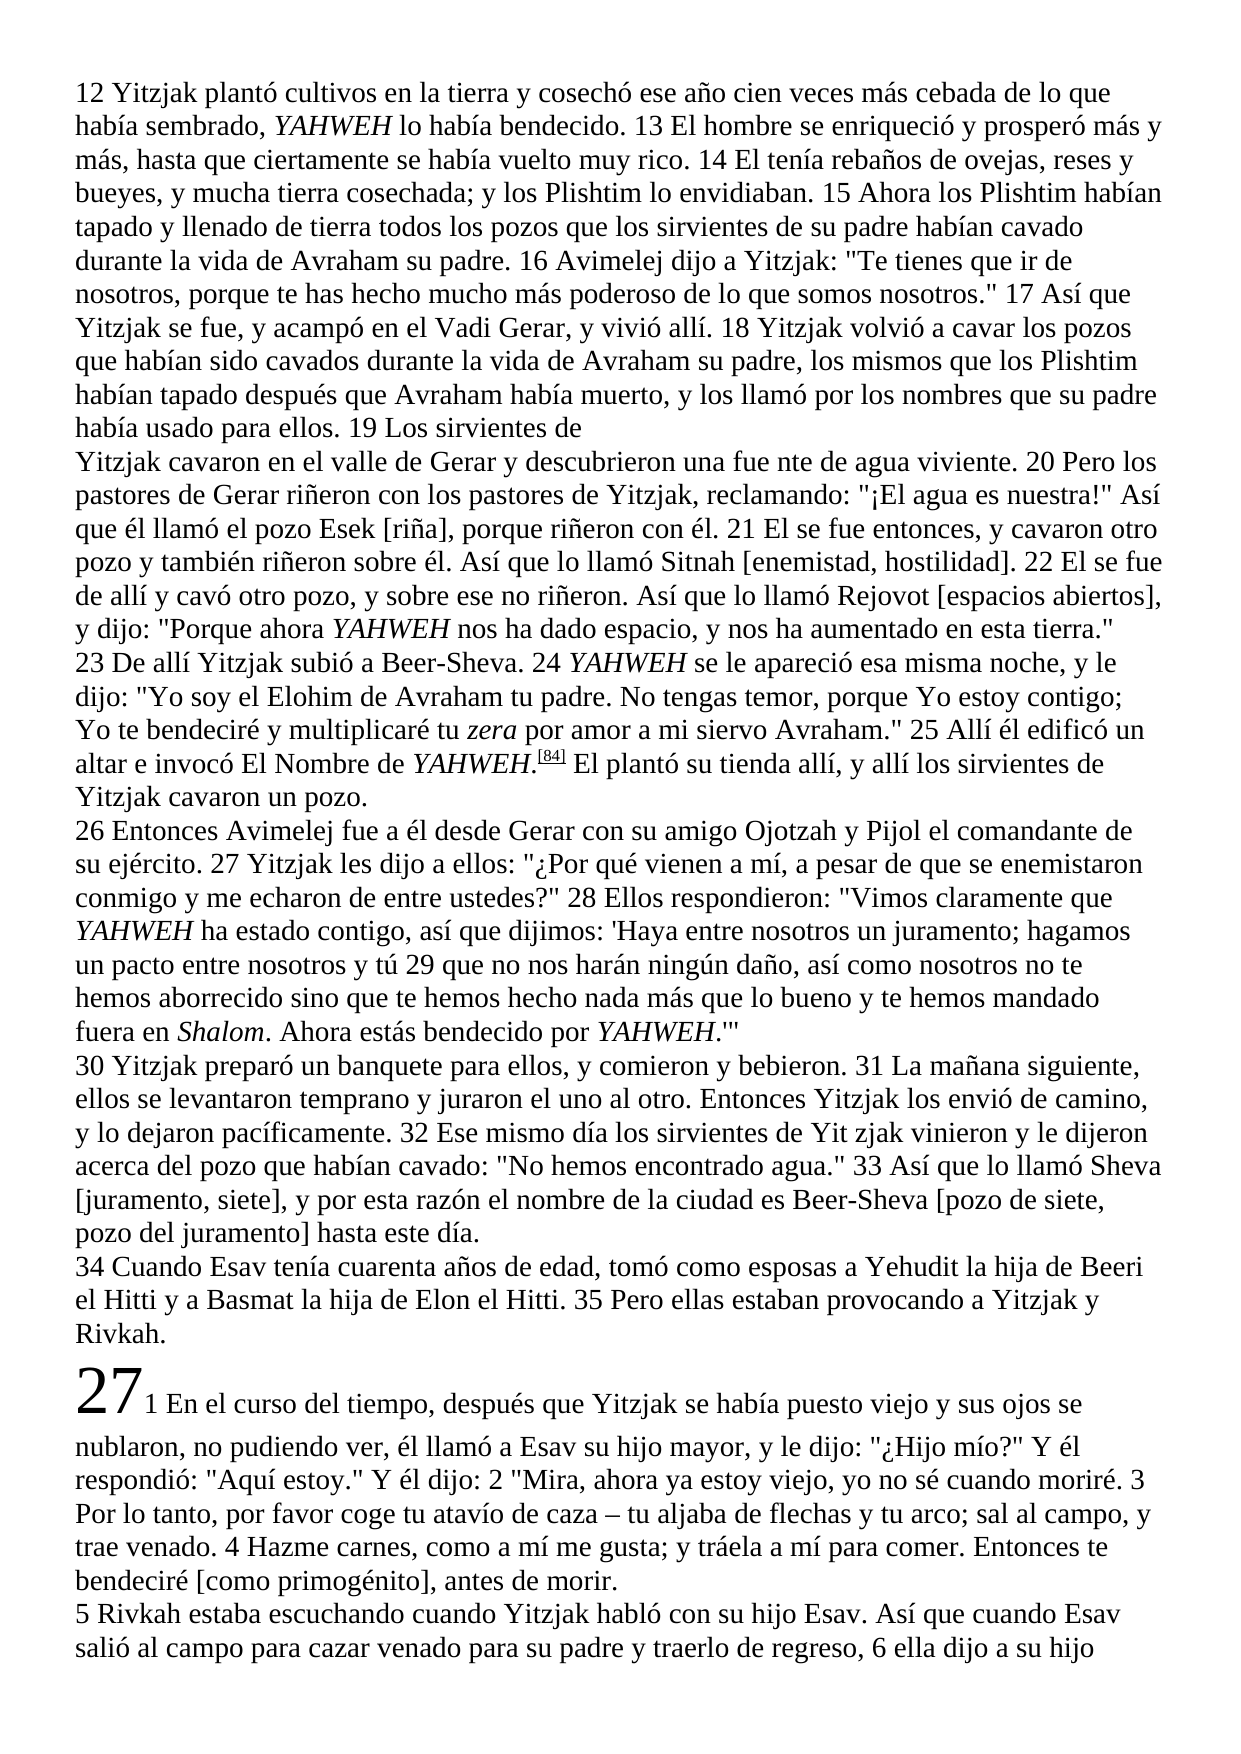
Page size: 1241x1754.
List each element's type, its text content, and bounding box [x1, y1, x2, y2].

text 26 Entonces Avimelej fue a él desde Gerar con su amigo Ojotzah y Pijol el comandante de su ejército. 27 Yitzjak les dijo a ellos: "¿Por qué vienen a mí, a pesar de que se enemistaron conmigo y me echaron de entre ustedes?" 28 Ellos respondieron: "Vimos claramente que YAHWEH ha estado contigo, así que dijimos: 'Haya entre nosotros un juramento; hagamos un pacto entre nosotros y tú 29 que no nos harán ningún daño, así como nosotros no te hemos aborrecido sino que te hemos hecho nada más que lo bueno y te hemos mandado fuera en Shalom. Ahora estás bendecido por YAHWEH.'" [75, 813, 1165, 1048]
text 30 Yitzjak preparó un banquete para ellos, y comieron y bebieron. 31 La mañana siguiente, ellos se levantaron temprano y juraron el uno al otro. Entonces Yitzjak los envió de camino, y lo dejaron pacíficamente. 32 Ese mismo día los sirvientes de Yit zjak vinieron y le dijeron acerca del pozo que habían cavado: "No hemos encontrado agua." 33 Así que lo llamó Sheva [juramento, siete], y por esta razón el nombre de la ciudad es Beer-Sheva [pozo de siete, pozo del juramento] hasta este día. [75, 1048, 1165, 1249]
text 271 En el curso del tiempo, después que Yitzjak se había puesto viejo y sus ojos se nublaron, no pudiendo ver, él llamó a Esav su hijo mayor, y le dijo: "¿Hijo mío?" Y él respondió: "Aquí estoy." Y él dijo: 2 "Mira, ahora ya estoy viejo, yo no sé cuando moriré. 3 Por lo tanto, por favor coge tu atavío de caza – tu aljaba de flechas y tu arco; sal al campo, y trae venado. 4 Hazme carnes, como a mí me gusta; y tráela a mí para comer. Entonces te bendeciré [como primogénito], antes de morir. [75, 1349, 1165, 1596]
text Yitzjak cavaron en el valle de Gerar y descubrieron una fue nte de agua viviente. 20 Pero los pastores de Gerar riñeron con los pastores de Yitzjak, reclamando: "¡El agua es nuestra!" Así que él llamó el pozo Esek [riña], porque riñeron con él. 21 El se fue entonces, y cavaron otro pozo y también riñeron sobre él. Así que lo llamó Sitnah [enemistad, hostilidad]. 22 El se fue de allí y cavó otro pozo, y sobre ese no riñeron. Así que lo llamó Rejovot [espacios abiertos], y dijo: "Porque ahora YAHWEH nos ha dado espacio, y nos ha aumentado en esta tierra." [75, 444, 1165, 645]
text 23 De allí Yitzjak subió a Beer-Sheva. 24 YAHWEH se le apareció esa misma noche, y le dijo: "Yo soy el Elohim de Avraham tu padre. No tengas temor, porque Yo estoy contigo; Yo te bendeciré y multiplicaré tu zera por amor a mi siervo Avraham." 25 Allí él edificó un altar e invocó El Nombre de YAHWEH.[84] El plantó su tienda allí, y allí los sirvientes de Yitzjak cavaron un pozo. [75, 645, 1165, 813]
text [75, 1596, 1165, 1663]
text 12 Yitzjak plantó cultivos en la tierra y cosechó ese año cien veces más cebada de lo que había sembrado, YAHWEH lo había bendecido. 13 El hombre se enriqueció y prosperó más y más, hasta que ciertamente se había vuelto muy rico. 14 El tenía rebaños de ovejas, reses y bueyes, y mucha tierra cosechada; y los Plishtim lo envidiaban. 15 Ahora los Plishtim habían tapado y llenado de tierra todos los pozos que los sirvientes de su padre habían cavado durante la vida de Avraham su padre. 16 Avimelej dijo a Yitzjak: "Te tienes que ir de nosotros, porque te has hecho mucho más poderoso de lo que somos nosotros." 17 Así que Yitzjak se fue, y acampó en el Vadi Gerar, y vivió allí. 18 Yitzjak volvió a cavar los pozos que habían sido cavados durante la vida de Avraham su padre, los mismos que los Plishtim habían tapado después que Avraham había muerto, y los llamó por los nombres que su padre había usado para ellos. 19 Los sirvientes de [75, 75, 1165, 444]
text 34 Cuando Esav tenía cuarenta años de edad, tomó como esposas a Yehudit la hija de Beeri el Hitti y a Basmat la hija de Elon el Hitti. 35 Pero ellas estaban provocando a Yitzjak y Rivkah. [75, 1249, 1165, 1349]
